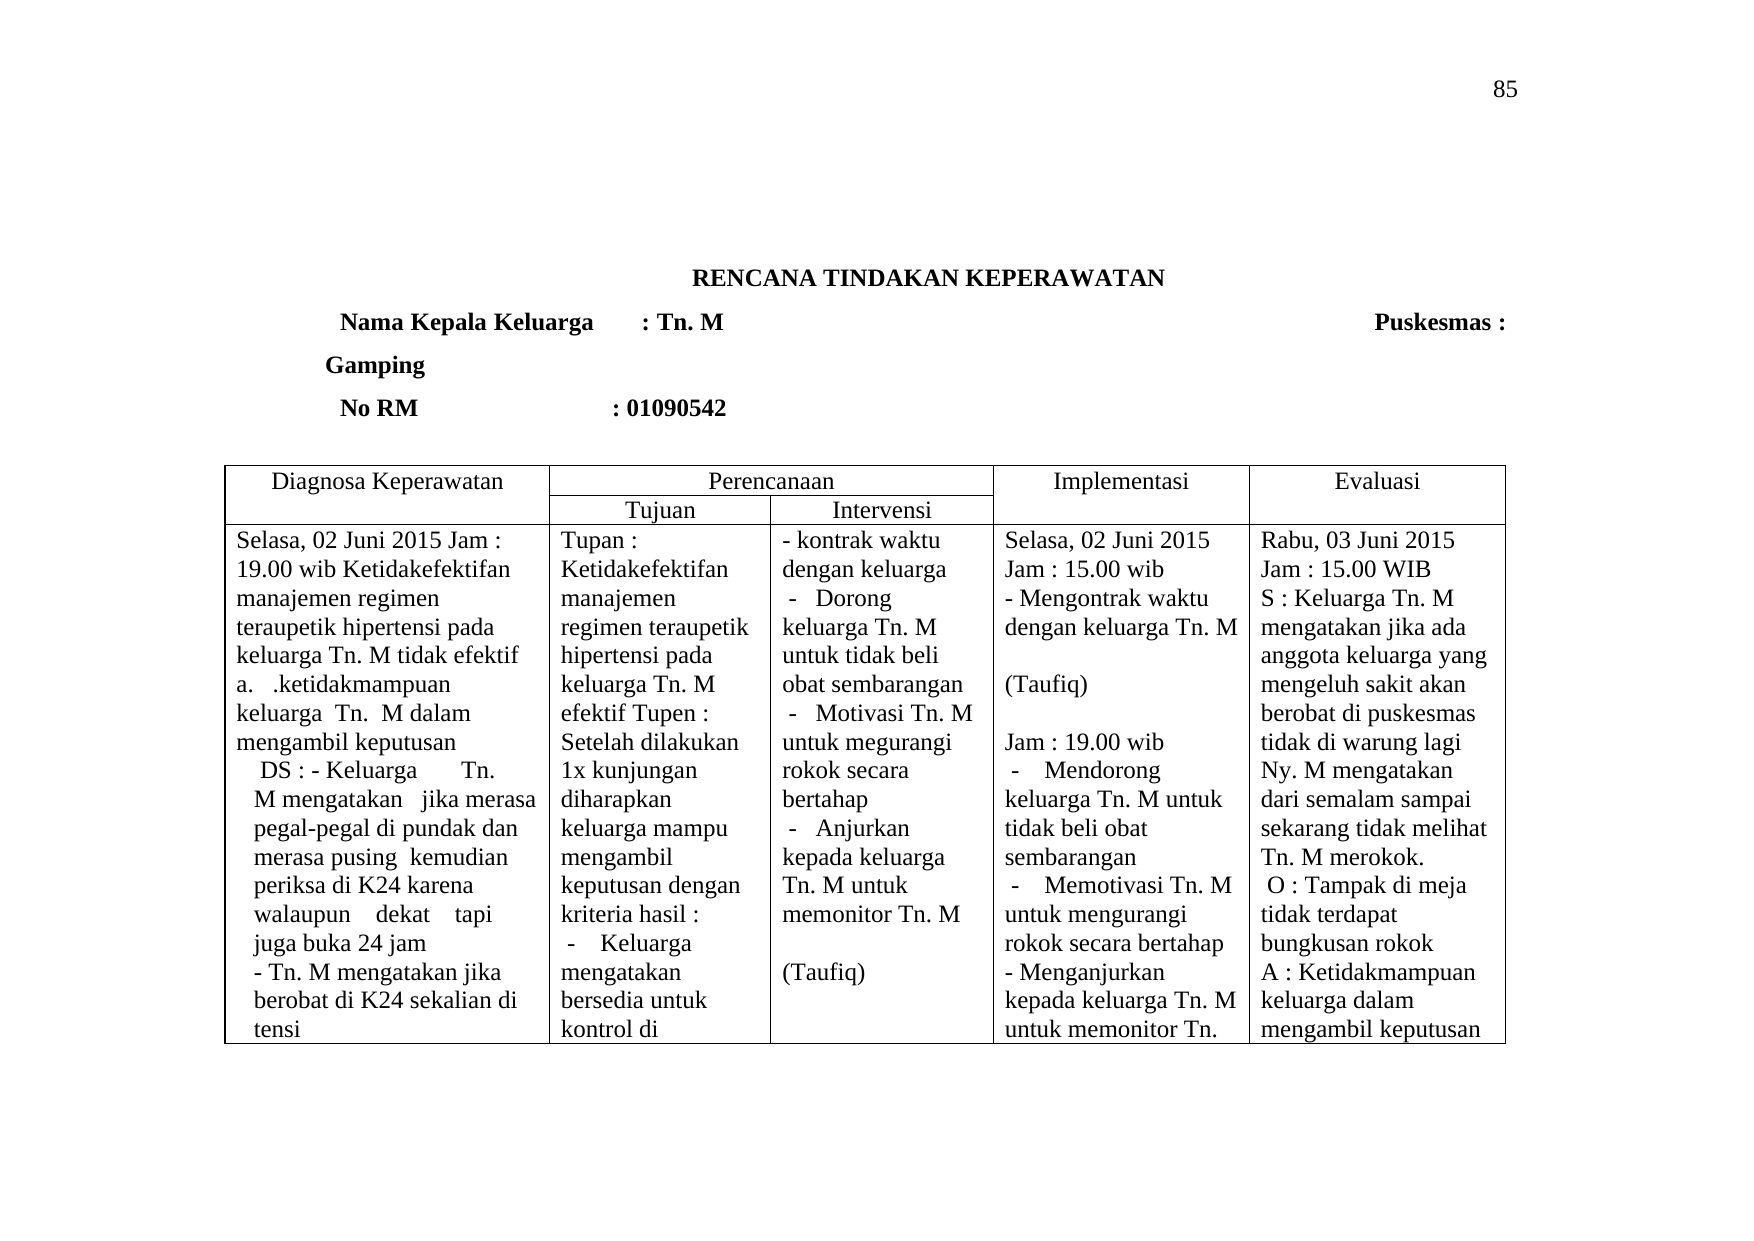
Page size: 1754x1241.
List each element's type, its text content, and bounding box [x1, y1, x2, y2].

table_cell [226, 525, 549, 1043]
table_header Perencanaan [550, 466, 993, 494]
table_header Implementasi [994, 466, 1249, 524]
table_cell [771, 525, 993, 1043]
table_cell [1250, 525, 1505, 1043]
table_cell Intervensi [771, 496, 993, 524]
text RENCANA TINDAKAN KEPERAWATAN [325, 263, 1518, 292]
table_header Evaluasi [1250, 466, 1505, 524]
text No RM : 01090542 [325, 393, 1518, 422]
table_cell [550, 525, 770, 1043]
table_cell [994, 525, 1249, 1043]
table_header Diagnosa Keperawatan [226, 466, 549, 524]
text Nama Kepala Keluarga : Tn. M Puskesmas : Gamping [325, 307, 1518, 378]
table_cell Tujuan [550, 496, 770, 524]
